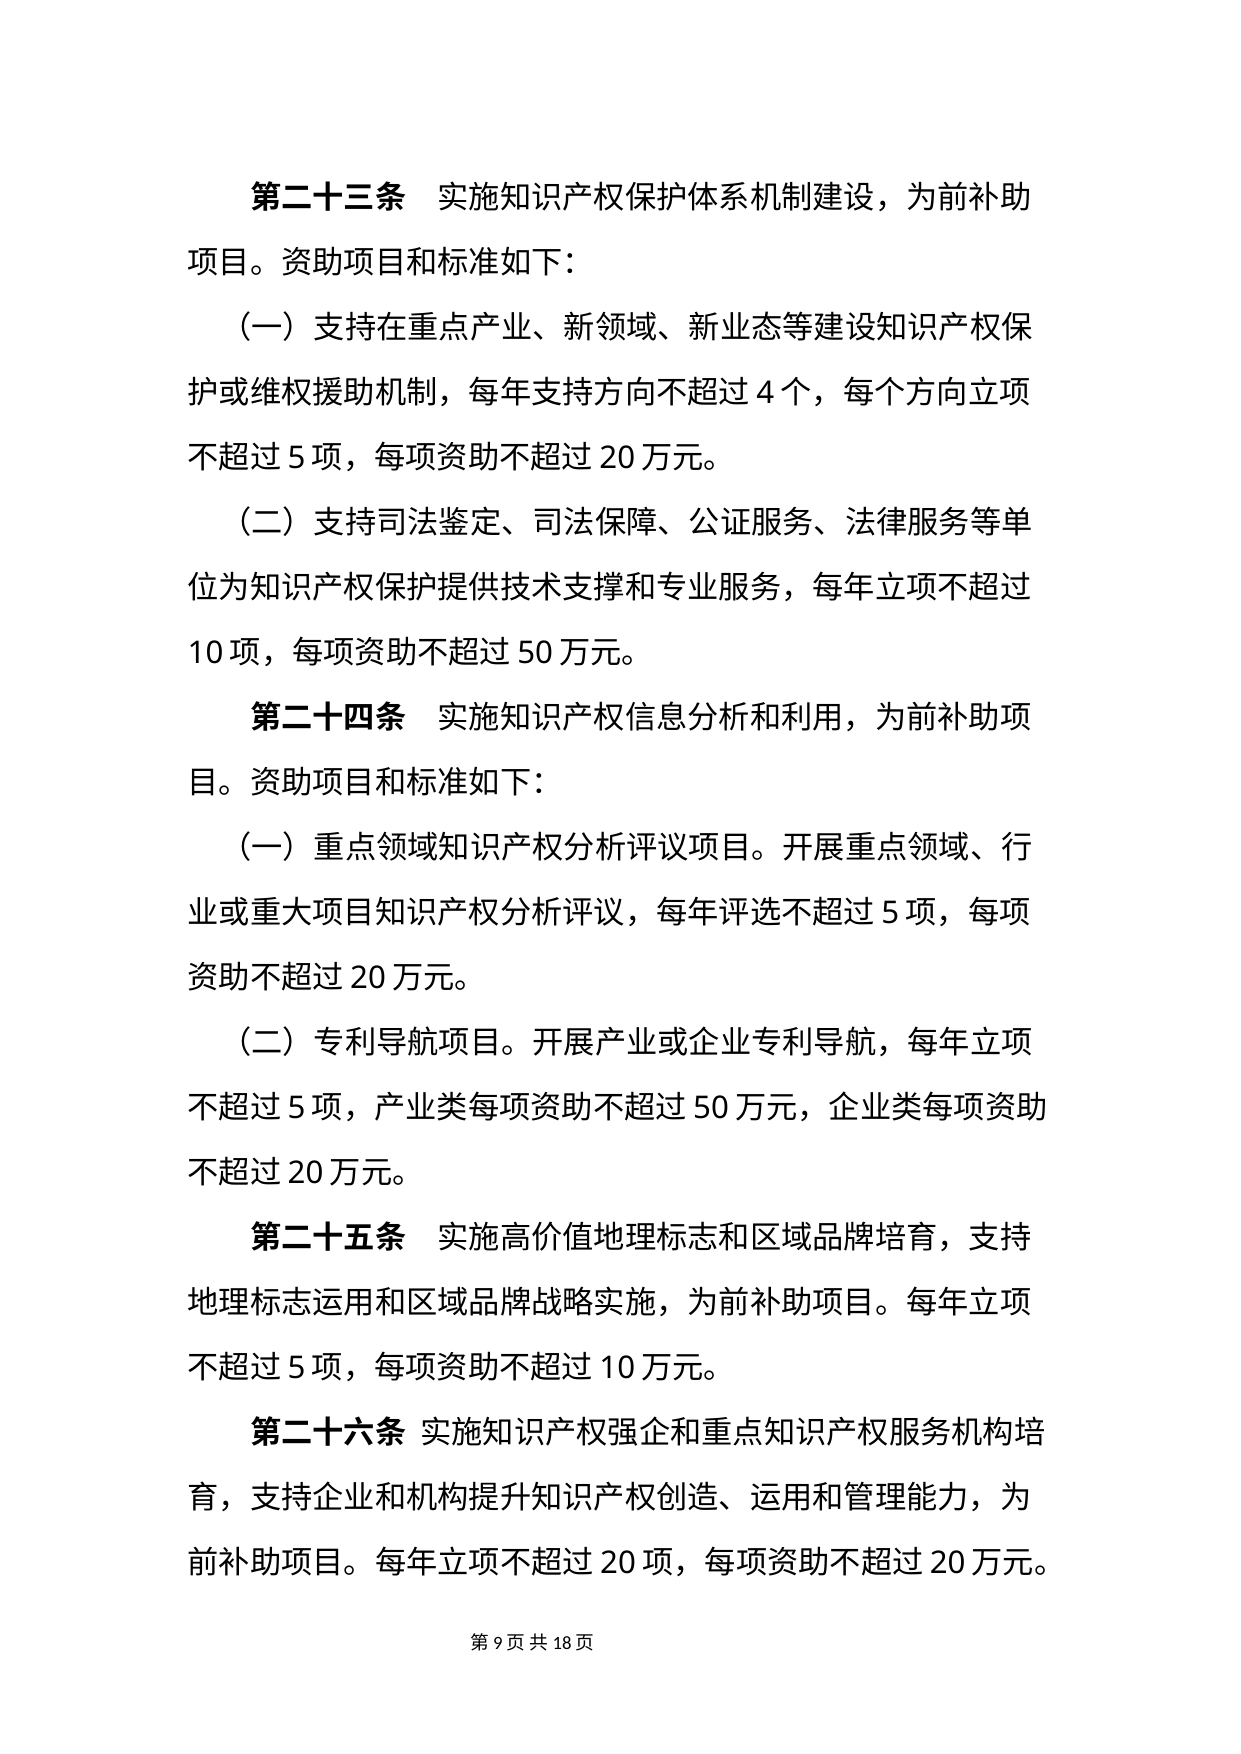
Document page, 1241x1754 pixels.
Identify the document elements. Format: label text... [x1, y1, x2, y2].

text 第二十四条 实施知识产权信息分析和利用，为前补助项目。资助项目和标准如下： [187, 682, 1053, 812]
text （一）支持在重点产业、新领域、新业态等建设知识产权保护或维权援助机制，每年支持方向不超过4个，每个方向立项不超过5项，每项资助不超过20万元。 [187, 292, 1053, 487]
text （一）重点领域知识产权分析评议项目。开展重点领域、行业或重大项目知识产权分析评议，每年评选不超过5项，每项资助不超过20万元。 [187, 812, 1053, 1007]
text 第二十五条 实施高价值地理标志和区域品牌培育，支持地理标志运用和区域品牌战略实施，为前补助项目。每年立项不超过5项，每项资助不超过10万元。 [187, 1202, 1053, 1397]
text 第二十三条 实施知识产权保护体系机制建设，为前补助项目。资助项目和标准如下： [187, 162, 1053, 292]
text 第二十六条 实施知识产权强企和重点知识产权服务机构培育，支持企业和机构提升知识产权创造、运用和管理能力，为前补助项目。每年立项不超过20项，每项资助不超过20万元。 [187, 1397, 1053, 1592]
text （二）专利导航项目。开展产业或企业专利导航，每年立项不超过5项，产业类每项资助不超过50万元，企业类每项资助不超过20万元。 [187, 1007, 1053, 1202]
text （二）支持司法鉴定、司法保障、公证服务、法律服务等单位为知识产权保护提供技术支撑和专业服务，每年立项不超过10项，每项资助不超过50万元。 [187, 487, 1053, 682]
